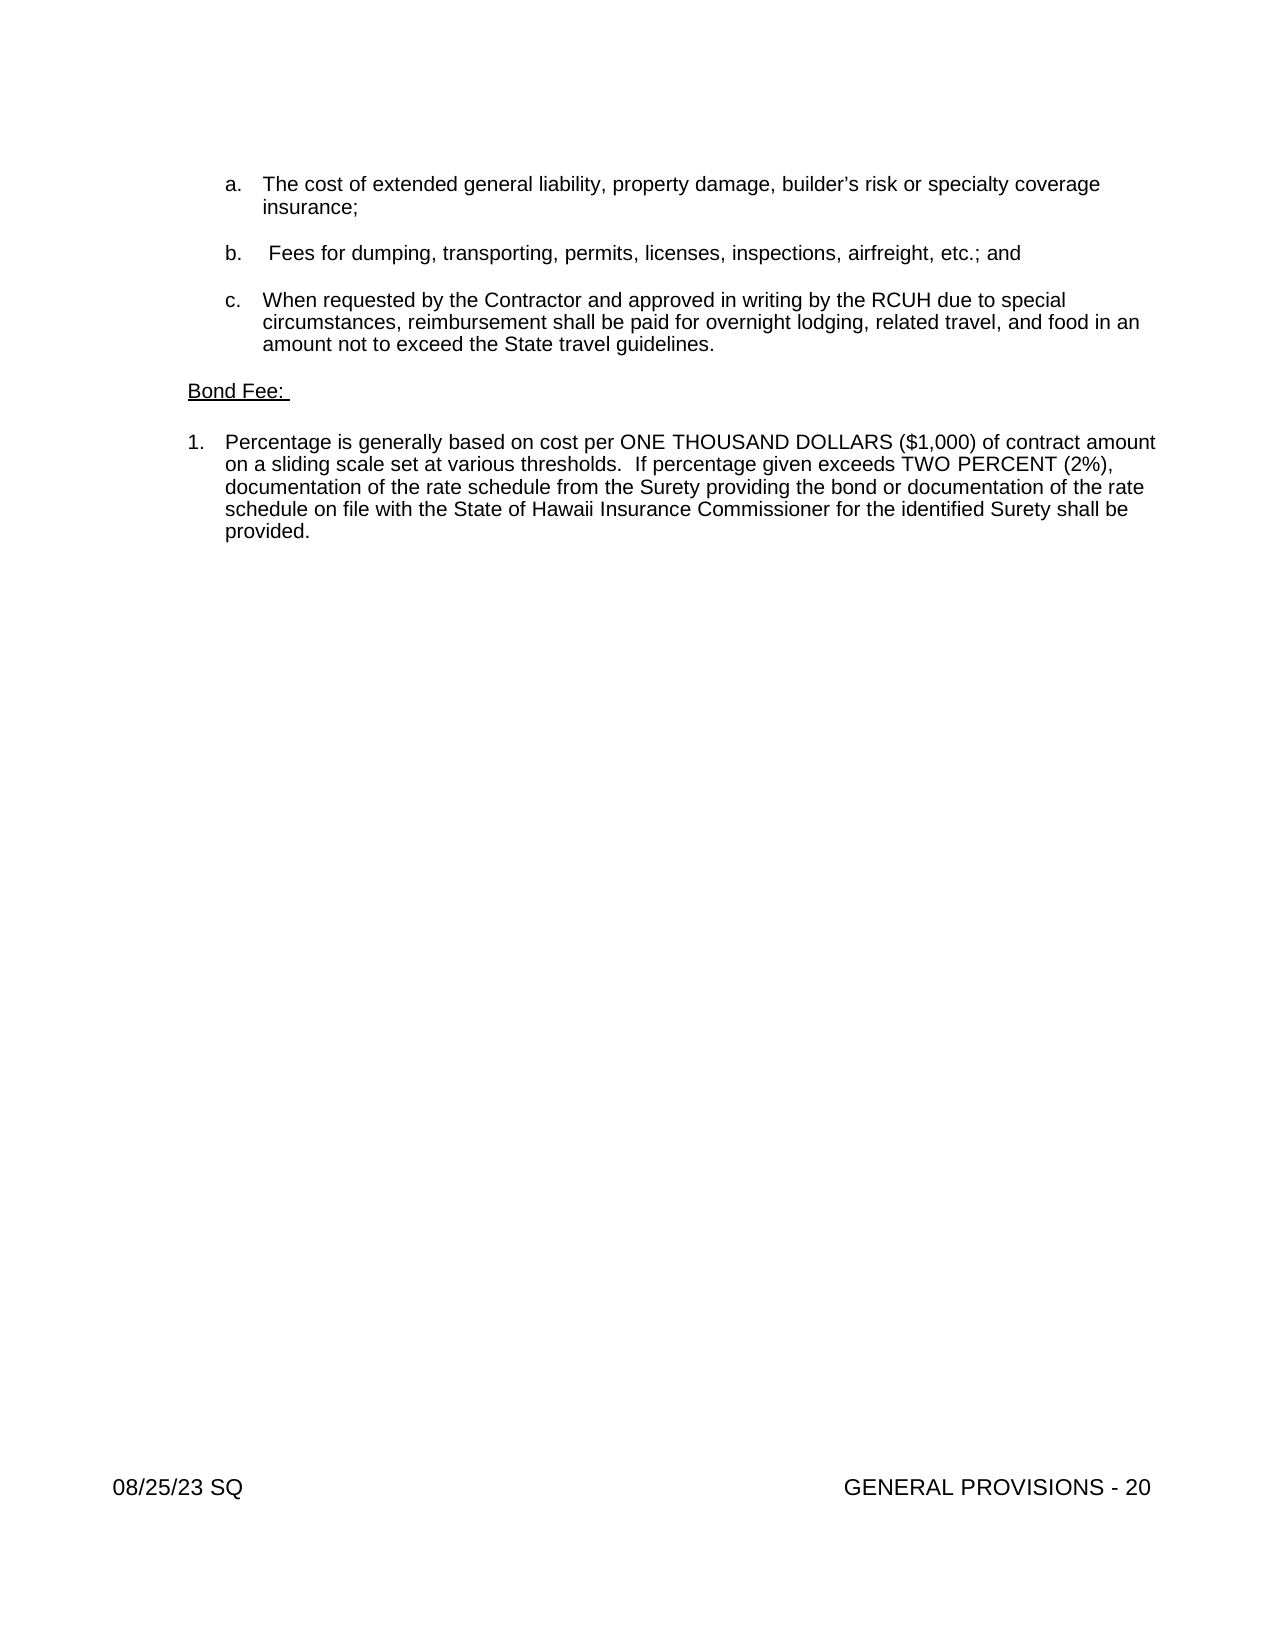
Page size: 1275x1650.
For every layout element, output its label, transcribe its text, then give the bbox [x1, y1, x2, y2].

text a. The cost of extended general liability, property damage, builder’s risk or specialty coverage insurance; [225, 174, 1162, 219]
text Bond Fee: [112, 380, 1162, 403]
text 1. Percentage is generally based on cost per ONE THOUSAND DOLLARS ($1,000) of contract amount on a sliding scale set at various thresholds. If percentage given exceeds TWO PERCENT (2%), documentation of the rate schedule from the Surety providing the bond or documentation of the rate schedule on file with the State of Hawaii Insurance Commissioner for the identified Surety shall be provided. [187, 432, 1162, 543]
text b. Fees for dumping, transporting, permits, licenses, inspections, airfreight, etc.; and [225, 243, 1162, 265]
text c. When requested by the Contractor and approved in writing by the RCUH due to special circumstances, reimbursement shall be paid for overnight lodging, related travel, and food in an amount not to exceed the State travel guidelines. [225, 289, 1162, 356]
